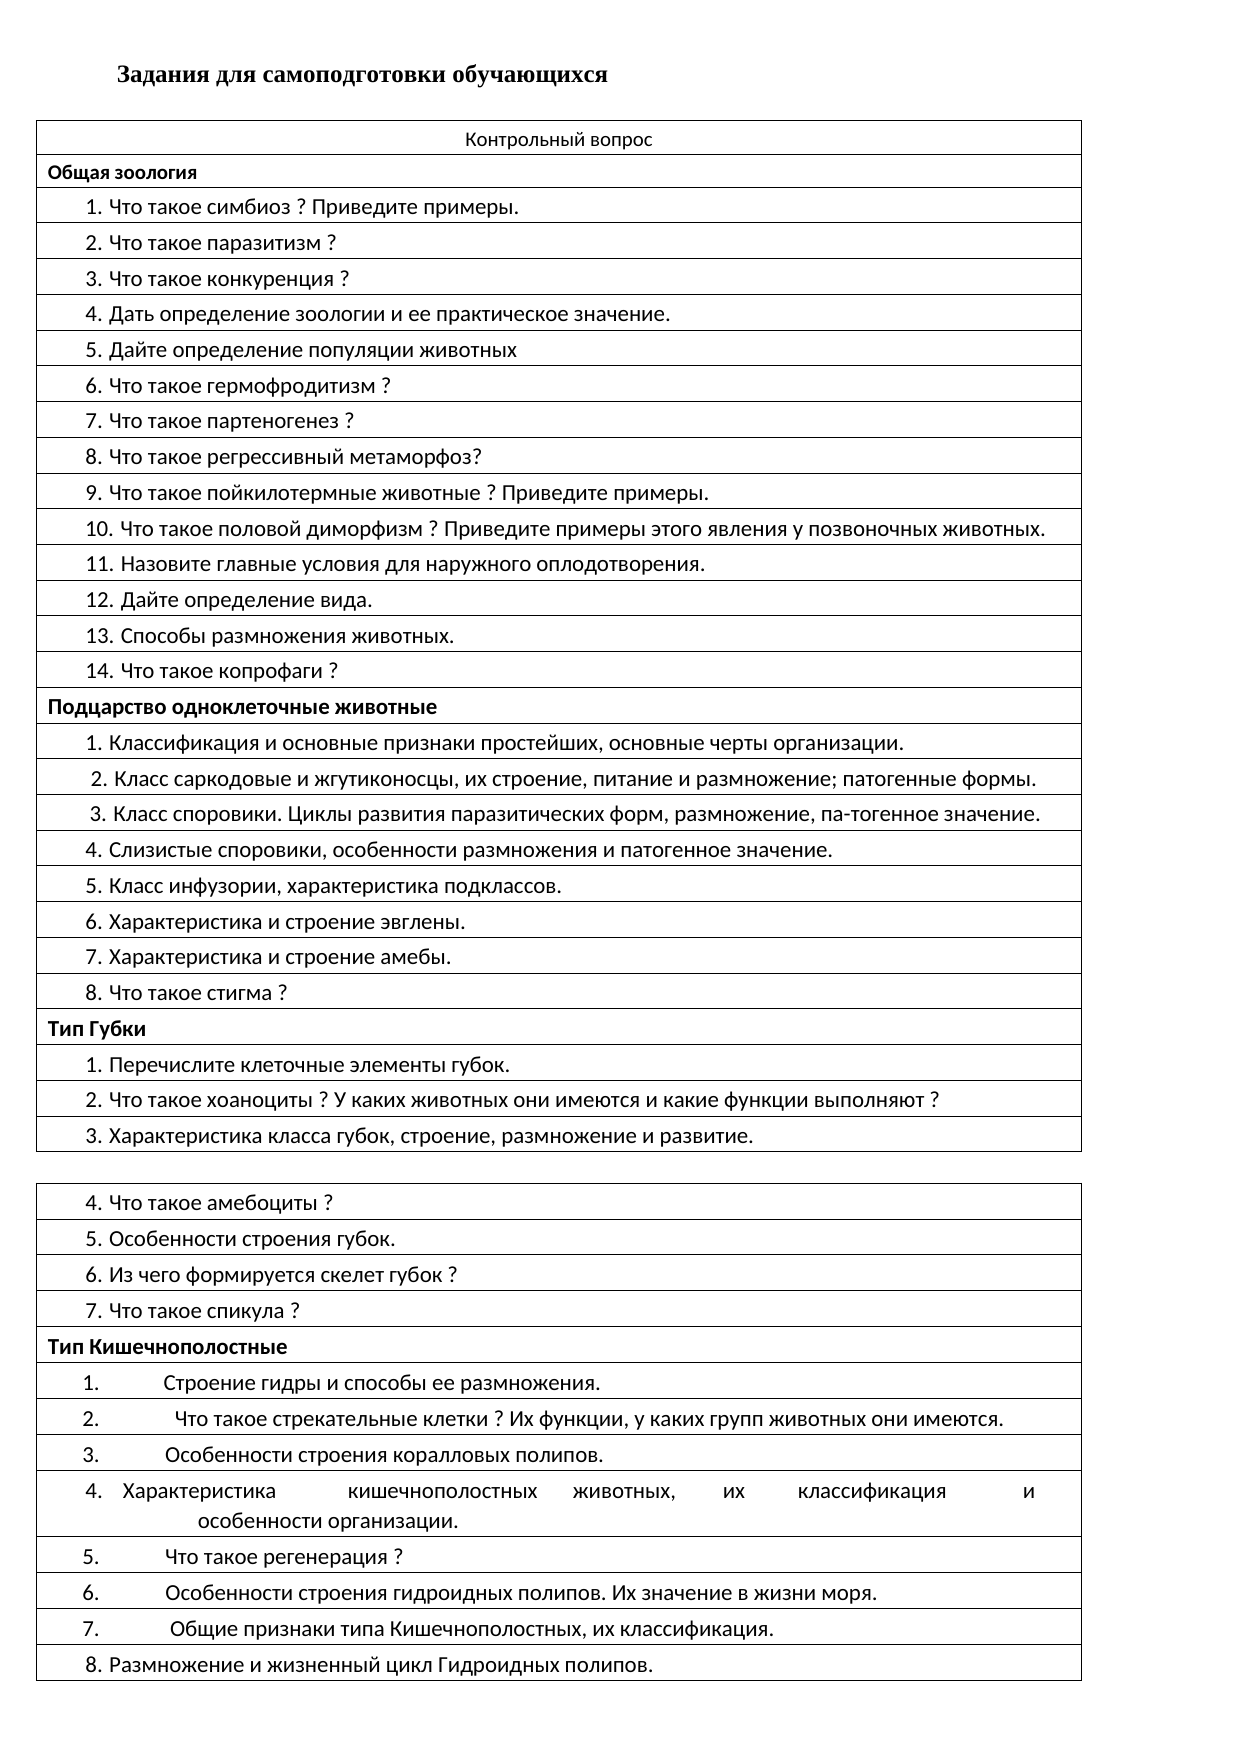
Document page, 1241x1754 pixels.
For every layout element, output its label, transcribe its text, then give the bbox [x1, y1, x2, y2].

table_cell 6. Из чего формируется скелет губок ? [37, 1255, 1081, 1290]
table_cell 8. Что такое стигма ? [37, 974, 1081, 1008]
table_cell 6. Особенности строения гидроидных полипов. Их значение в жизни моря. [37, 1573, 1081, 1608]
table_cell 12. Дайте определение вида. [37, 581, 1081, 615]
table_cell 5. Класс инфузории, характеристика подклассов. [37, 866, 1081, 901]
table_cell 5. Что такое регенерация ? [37, 1537, 1081, 1572]
table_cell Тип Губки [37, 1009, 1081, 1044]
table_cell 1. Перечислите клеточные элементы губок. [37, 1045, 1081, 1080]
table_cell 1. Классификация и основные признаки простейших, основные черты организации. [37, 724, 1081, 758]
table_cell 11. Назовите главные условия для наружного оплодотворения. [37, 545, 1081, 579]
table_cell 1. Что такое симбиоз ? Приведите примеры. [37, 188, 1081, 222]
table_cell 8. Что такое регрессивный метаморфоз? [37, 438, 1081, 472]
table_cell 7. Характеристика и строение амебы. [37, 938, 1081, 973]
table_cell 7. Что такое спикула ? [37, 1291, 1081, 1326]
table_cell 3. Класс споровики. Циклы развития паразитических форм, размножение, па-тогенное значение. [37, 795, 1081, 830]
table_cell 5. Дайте определение популяции животных [37, 331, 1081, 365]
table_cell 3. Особенности строения коралловых полипов. [37, 1435, 1081, 1470]
table_cell 9. Что такое пойкилотермные животные ? Приведите примеры. [37, 474, 1081, 508]
table_cell 2. Что такое стрекательные клетки ? Их функции, у каких групп животных они имеются. [37, 1399, 1081, 1434]
table_cell 1. Строение гидры и способы ее размножения. [37, 1363, 1081, 1398]
table_cell 6. Характеристика и строение эвглены. [37, 902, 1081, 937]
table_cell 8. Размножение и жизненный цикл Гидроидных полипов. [37, 1645, 1081, 1680]
table_header Контрольный вопрос [37, 121, 1081, 153]
table_cell 14. Что такое копрофаги ? [37, 652, 1081, 687]
table_cell 3. Что такое конкуренция ? [37, 259, 1081, 294]
table_cell 4. Дать определение зоологии и ее практическое значение. [37, 295, 1081, 329]
table_cell 10. Что такое половой диморфизм ? Приведите примеры этого явления у позвоночных животных. [37, 509, 1081, 544]
table_cell 2. Что такое хоаноциты ? У каких животных они имеются и какие функции выполняют ? [37, 1081, 1081, 1116]
table_header 4. Что такое амебоциты ? [37, 1184, 1081, 1218]
table_cell 5. Особенности строения губок. [37, 1220, 1081, 1254]
table_cell Общая зоология [37, 155, 1081, 187]
table_cell 2. Класс саркодовые и жгутиконосцы, их строение, питание и размножение; патогенные формы. [37, 759, 1081, 794]
table_cell Тип Кишечнополостные [37, 1327, 1081, 1362]
table_cell 13. Способы размножения животных. [37, 616, 1081, 651]
table_cell Подцарство одноклеточные животные [37, 688, 1081, 722]
table_cell 4. Слизистые споровики, особенности размножения и патогенное значение. [37, 831, 1081, 865]
table_cell 3. Характеристика класса губок, строение, размножение и развитие. [37, 1117, 1081, 1151]
table_cell 2. Что такое паразитизм ? [37, 223, 1081, 258]
table_cell 7. Что такое партеногенез ? [37, 402, 1081, 437]
subtitle Задания для самоподготовки обучающихся [117, 59, 1181, 88]
table_cell 6. Что такое гермофродитизм ? [37, 366, 1081, 401]
table_cell 7. Общие признаки типа Кишечнополостных, их классификация. [37, 1609, 1081, 1644]
table_cell 4. Характеристика кишечнополостных животных, их классификация и особенности организации. [37, 1471, 1081, 1536]
